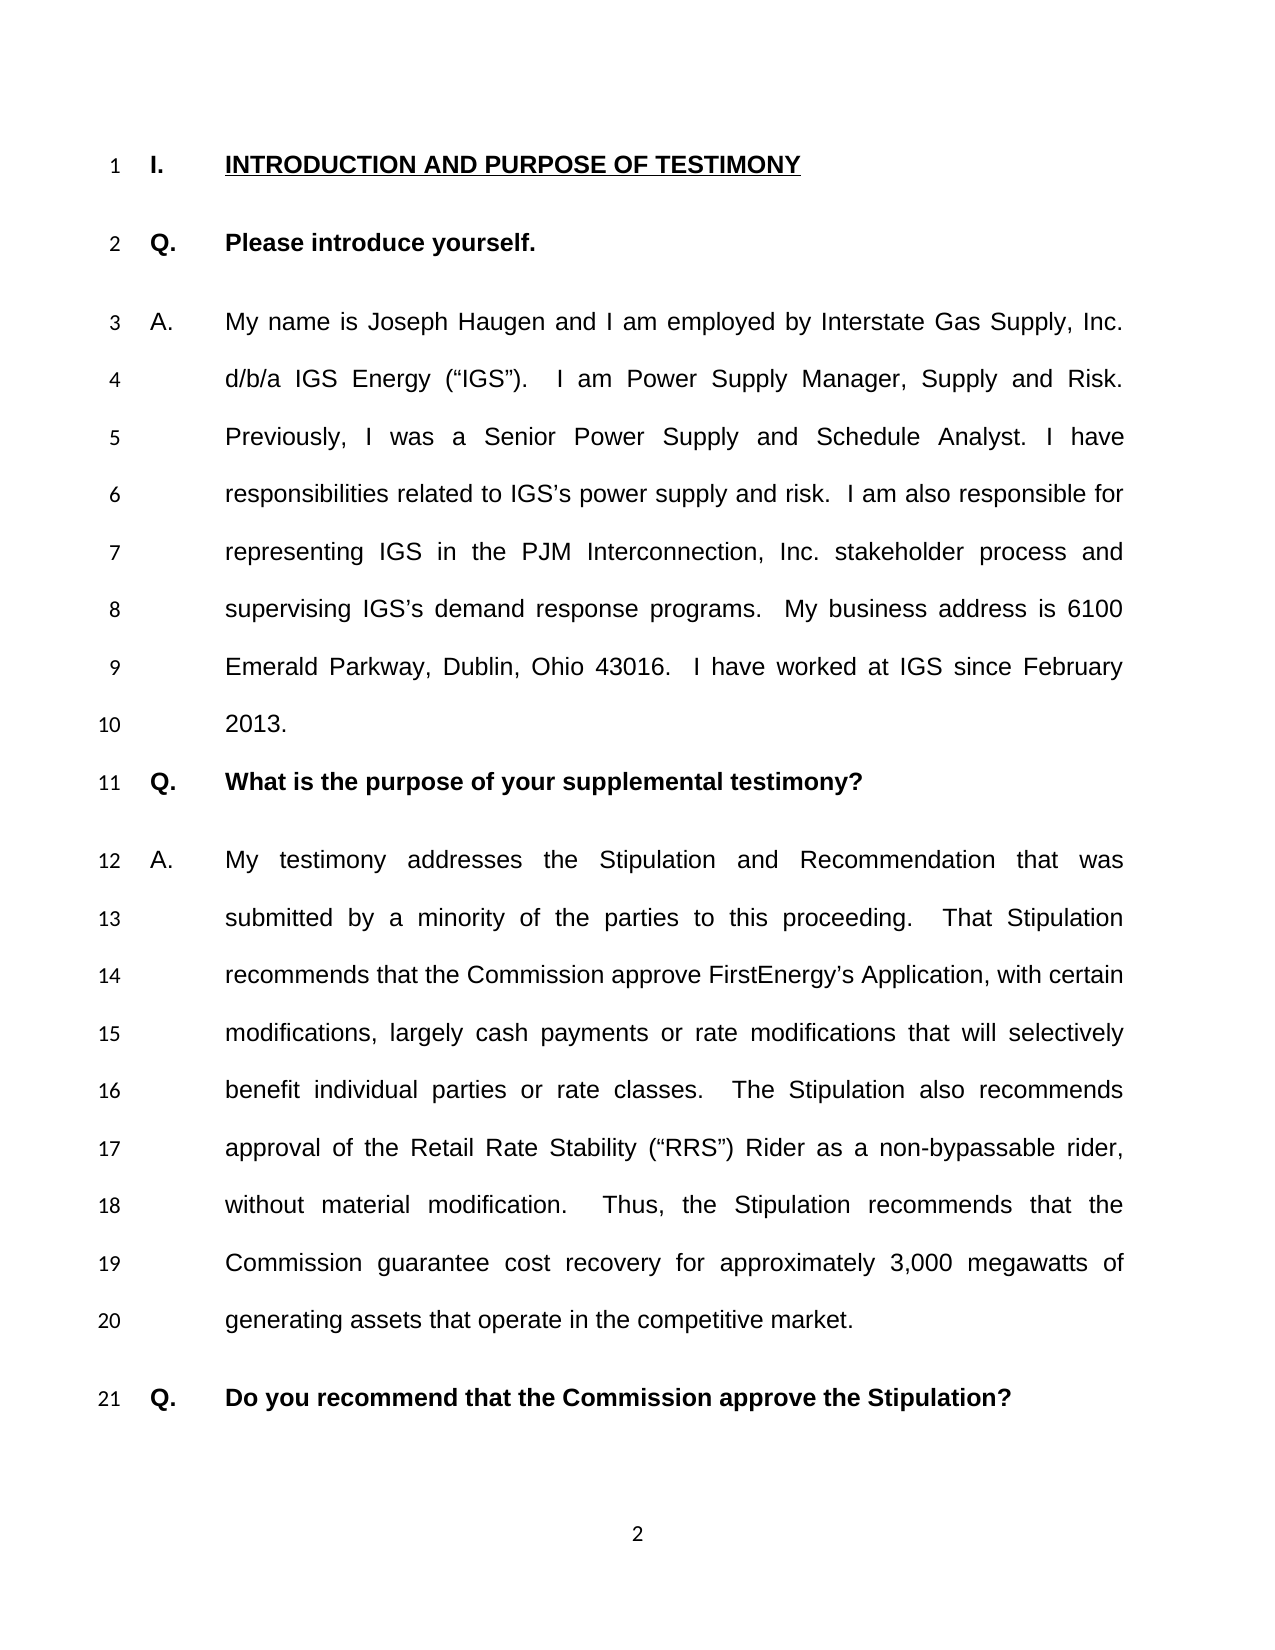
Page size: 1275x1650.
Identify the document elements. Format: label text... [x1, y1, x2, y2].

text Q. Do you recommend that the Commission approve the Stipulation? [150, 1383, 1125, 1412]
text Q. Please introduce yourself. [150, 228, 1125, 257]
subtitle A. My name is Joseph Haugen and I am employed by Interstate Gas Supply, Inc. d/b/a IGS Energy (“IGS”). I am Power Supply Manager, Supply and Risk. Previously, I was a Senior Power Supply and Schedule Analyst. I have responsibilities related to IGS’s power supply and risk. I am also responsible for representing IGS in the PJM Interconnection, Inc. stakeholder process and supervising IGS’s demand response programs. My business address is 6100 Emerald Parkway, Dublin, Ohio 43016. I have worked at IGS since February 2013. [150, 307, 1125, 738]
text A. My testimony addresses the Stipulation and Recommendation that was submitted by a minority of the parties to this proceeding. That Stipulation recommends that the Commission approve FirstEnergy’s Application, with certain modifications, largely cash payments or rate modifications that will selectively benefit individual parties or rate classes. The Stipulation also recommends approval of the Retail Rate Stability (“RRS”) Rider as a non-bypassable rider, without material modification. Thus, the Stipulation recommends that the Commission guarantee cost recovery for approximately 3,000 megawatts of generating assets that operate in the competitive market. [150, 845, 1125, 1334]
text I. INTRODUCTION AND PURPOSE OF TESTIMONY [150, 150, 1125, 179]
text Q. What is the purpose of your supplemental testimony? [150, 767, 1125, 796]
